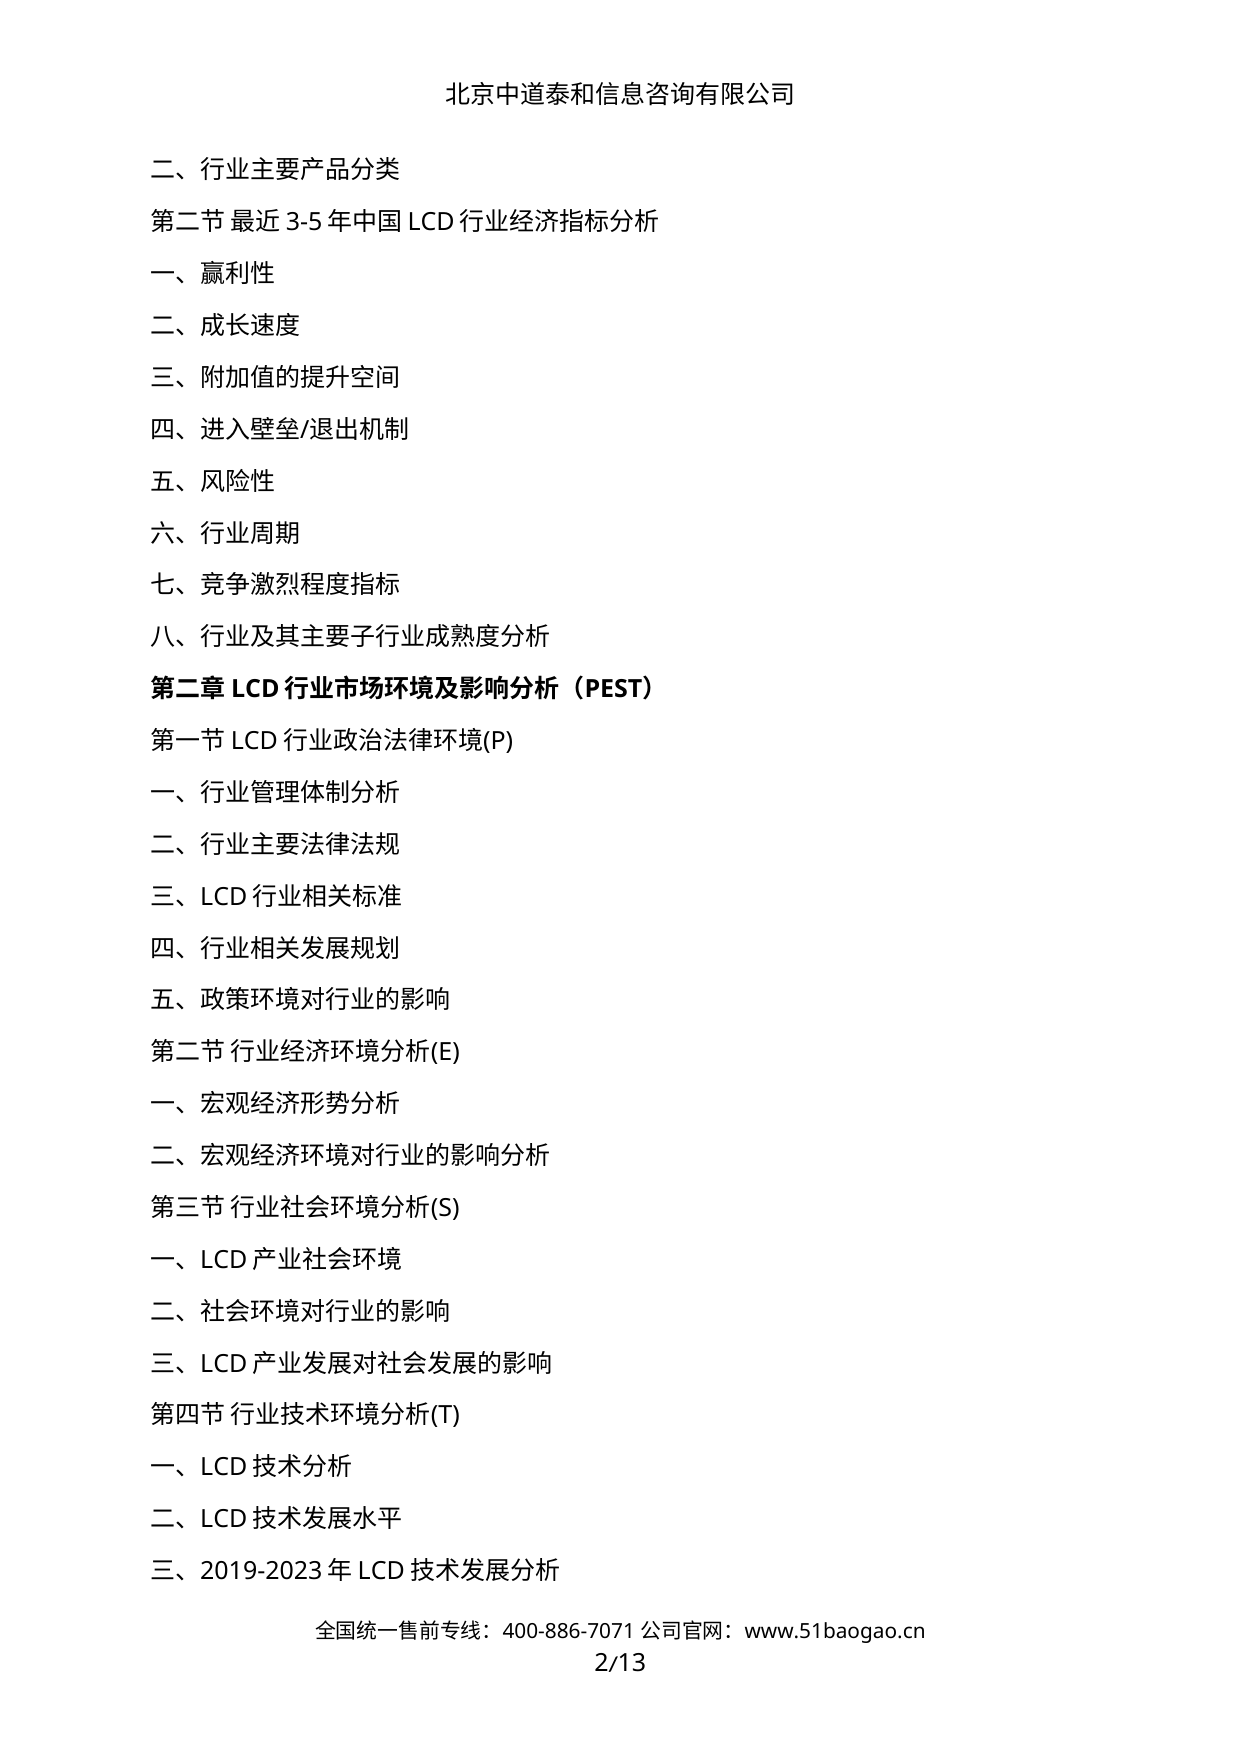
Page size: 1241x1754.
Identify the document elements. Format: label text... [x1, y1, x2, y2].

text 五、风险性 [150, 461, 1090, 497]
text 一、LCD技术分析 [150, 1447, 1090, 1483]
text 二、LCD技术发展水平 [150, 1499, 1090, 1535]
text 第三节 行业社会环境分析(S) [150, 1187, 1090, 1224]
text 二、行业主要产品分类 [150, 150, 1090, 186]
text 二、成长速度 [150, 306, 1090, 342]
text 三、2019-2023年LCD技术发展分析 [150, 1551, 1090, 1587]
text 一、行业管理体制分析 [150, 772, 1090, 809]
text 七、竞争激烈程度指标 [150, 565, 1090, 601]
text 一、赢利性 [150, 254, 1090, 290]
text 四、进入壁垒/退出机制 [150, 409, 1090, 446]
text 第二章 LCD行业市场环境及影响分析（PEST） [150, 669, 1090, 705]
text 二、社会环境对行业的影响 [150, 1291, 1090, 1327]
text 二、行业主要法律法规 [150, 824, 1090, 861]
text 六、行业周期 [150, 513, 1090, 549]
text 三、LCD产业发展对社会发展的影响 [150, 1343, 1090, 1379]
text 第二节 行业经济环境分析(E) [150, 1032, 1090, 1068]
text 二、宏观经济环境对行业的影响分析 [150, 1136, 1090, 1172]
text 第四节 行业技术环境分析(T) [150, 1395, 1090, 1431]
text 第二节 最近3-5年中国LCD行业经济指标分析 [150, 202, 1090, 238]
text 四、行业相关发展规划 [150, 928, 1090, 964]
text 第一节 LCD行业政治法律环境(P) [150, 721, 1090, 757]
text 三、LCD行业相关标准 [150, 876, 1090, 912]
text 八、行业及其主要子行业成熟度分析 [150, 617, 1090, 653]
text 一、宏观经济形势分析 [150, 1084, 1090, 1120]
text 一、LCD产业社会环境 [150, 1239, 1090, 1276]
text 五、政策环境对行业的影响 [150, 980, 1090, 1016]
text 三、附加值的提升空间 [150, 357, 1090, 394]
